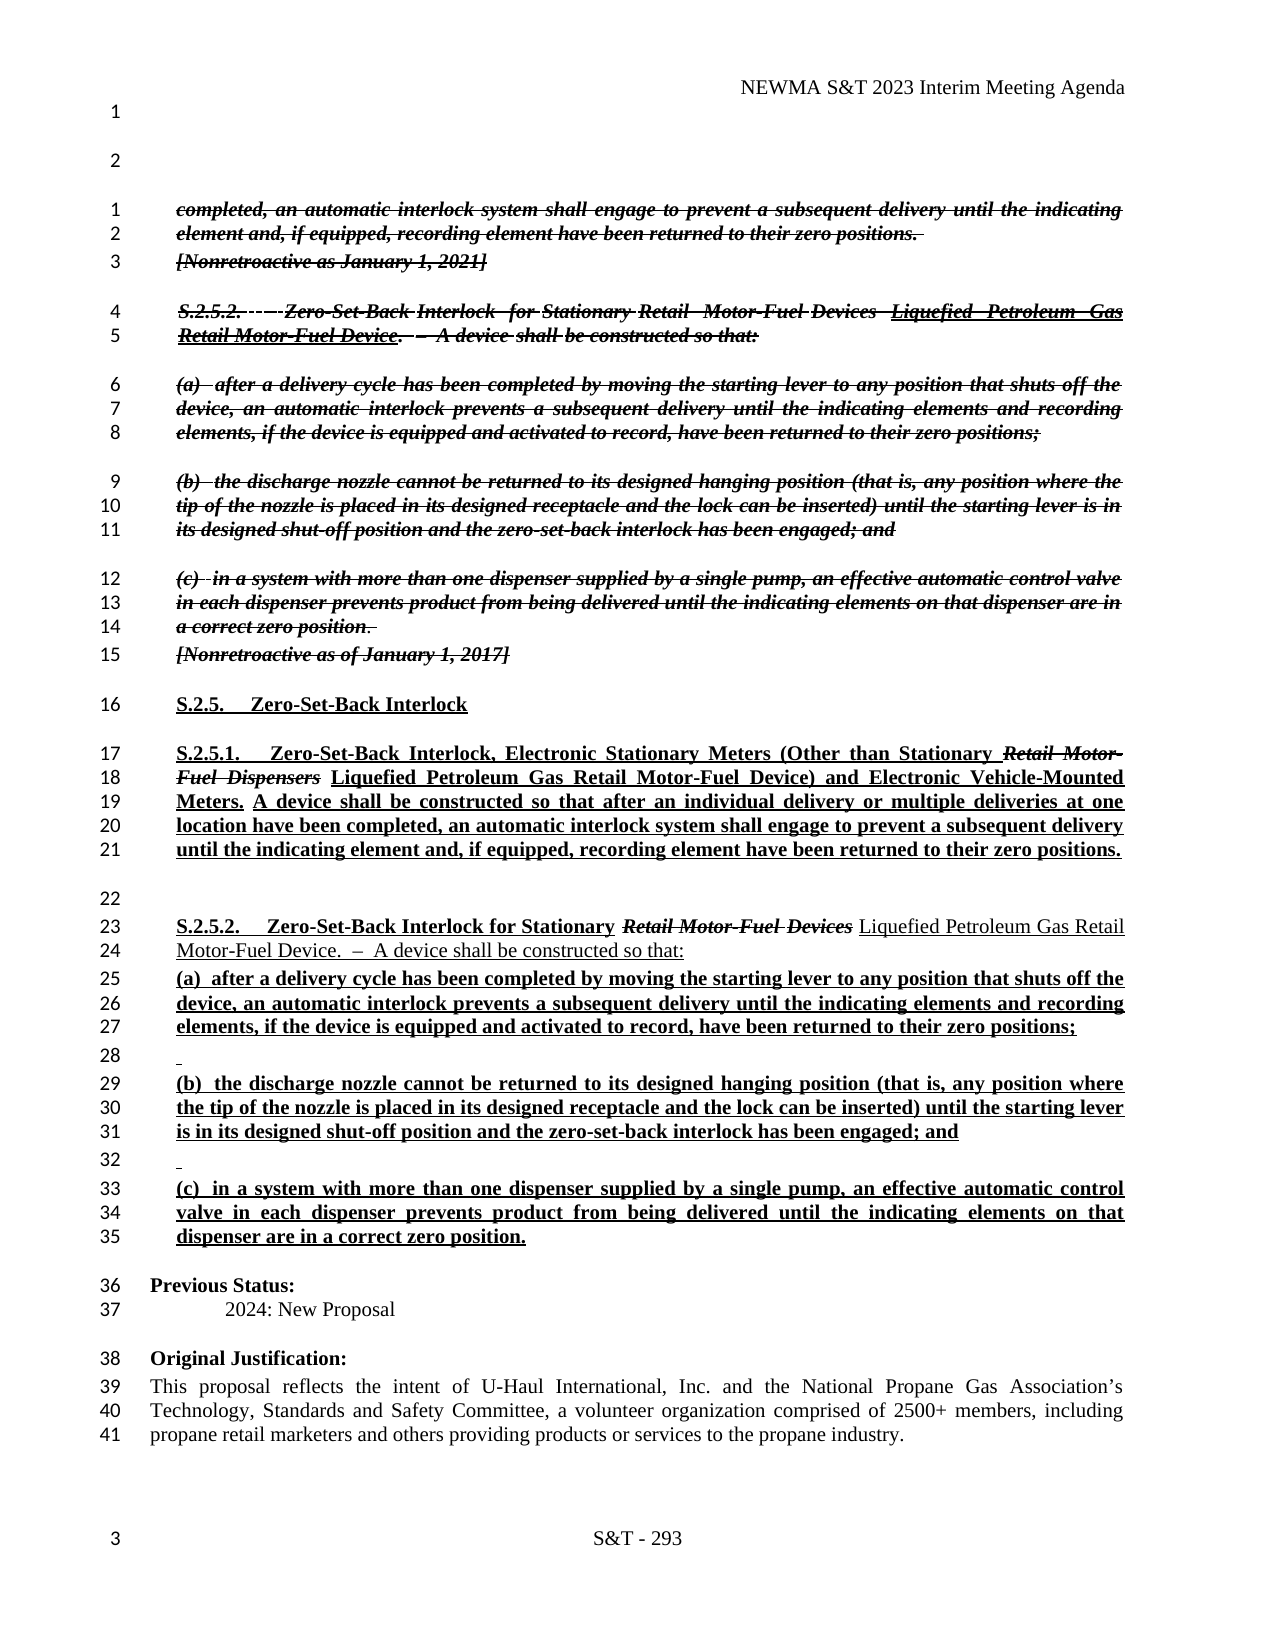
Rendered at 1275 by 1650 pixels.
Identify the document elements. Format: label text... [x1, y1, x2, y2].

text (b) the discharge nozzle cannot be returned to its designed hanging position (that is, any position where the tip of the nozzle is placed in its designed receptacle and the lock can be inserted) until the starting lever is in its designed shut-off position and the zero-set-back interlock has been engaged; and [176, 469, 1125, 541]
text (a) after a delivery cycle has been completed by moving the starting lever to any position that shuts off the device, an automatic interlock prevents a subsequent delivery until the indicating elements and recording elements, if the device is equipped and activated to record, have been returned to their zero positions; [176, 988, 1125, 1011]
text (c) in a system with more than one dispenser supplied by a single pump, an effective automatic control valve in each dispenser prevents product from being delivered until the indicating elements on that dispenser are in a correct zero position. [176, 1198, 1125, 1220]
text (b) the discharge nozzle cannot be returned to its designed hanging position (that is, any position where the tip of the nozzle is placed in its designed receptacle and the lock can be inserted) until the starting lever is in its designed shut-off position and the zero-set-back interlock has been engaged; and [176, 1071, 1125, 1092]
text S.2.5.1. Zero-Set-Back Interlock, Electronic Stationary Meters (Other than Stationary Retail Motor- Fuel Dispensers Liquefied Petroleum Gas Retail Motor-Fuel Device) and Electronic Vehicle-Mounted Meters. A device shall be constructed so that after an individual delivery or multiple deliveries at one location have been completed, an automatic interlock system shall engage to prevent a subsequent delivery until the indicating element and, if equipped, recording element have been returned to their zero positions. [176, 741, 1125, 861]
text (b) the discharge nozzle cannot be returned to its designed hanging position (that is, any position where the tip of the nozzle is placed in its designed receptacle and the lock can be inserted) until the starting lever is in its designed shut-off position and the zero-set-back interlock has been engaged; and [176, 1093, 1125, 1116]
text Original Justification: [150, 1346, 1125, 1370]
text (b) the discharge nozzle cannot be returned to its designed hanging position (that is, any position where the tip of the nozzle is placed in its designed receptacle and the lock can be inserted) until the starting lever is in its designed shut-off position and the zero-set-back interlock has been engaged; and [176, 1117, 1125, 1143]
text This proposal reflects the intent of U-Haul International, Inc. and the National Propane Gas Association’s Technology, Standards and Safety Committee, a volunteer organization comprised of 2500+ members, including propane retail marketers and others providing products or services to the propane industry. [150, 1374, 1125, 1446]
text (a) after a delivery cycle has been completed by moving the starting lever to any position that shuts off the device, an automatic interlock prevents a subsequent delivery until the indicating elements and recording elements, if the device is equipped and activated to record, have been returned to their zero positions; [176, 1013, 1125, 1038]
text [Nonretroactive as of January 1, 2017] [176, 642, 1125, 666]
text (c) in a system with more than one dispenser supplied by a single pump, an effective automatic control valve in each dispenser prevents product from being delivered until the indicating elements on that dispenser are in a correct zero position. [176, 1176, 1125, 1196]
text S.2.5.2. Zero-Set-Back Interlock for Stationary Retail Motor-Fuel Devices Liquefied Petroleum Gas Retail Motor-Fuel Device. – A device shall be constructed so that: [176, 914, 1125, 962]
text (c) in a system with more than one dispenser supplied by a single pump, an effective automatic control valve in each dispenser prevents product from being delivered until the indicating elements on that dispenser are in a correct zero position. [176, 1222, 1125, 1248]
text S.2.5. Zero-Set-Back Interlock [176, 691, 1125, 716]
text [176, 197, 1125, 245]
text (a) after a delivery cycle has been completed by moving the starting lever to any position that shuts off the device, an automatic interlock prevents a subsequent delivery until the indicating elements and recording elements, if the device is equipped and activated to record, have been returned to their zero positions; [176, 372, 1125, 444]
text Previous Status: [150, 1273, 1125, 1297]
text [Nonretroactive as January 1, 2021] [176, 249, 1125, 273]
text (a) after a delivery cycle has been completed by moving the starting lever to any position that shuts off the device, an automatic interlock prevents a subsequent delivery until the indicating elements and recording elements, if the device is equipped and activated to record, have been returned to their zero positions; [176, 966, 1125, 987]
text (c) in a system with more than one dispenser supplied by a single pump, an effective automatic control valve in each dispenser prevents product from being delivered until the indicating elements on that dispenser are in a correct zero position. [176, 566, 1125, 638]
text S.2.5.2. Zero-Set-Back Interlock for Stationary Retail Motor-Fuel Devices Liquefied Petroleum Gas Retail Motor-Fuel Device. – A device shall be constructed so that: [178, 298, 1125, 347]
text 2024: New Proposal [225, 1297, 1125, 1321]
